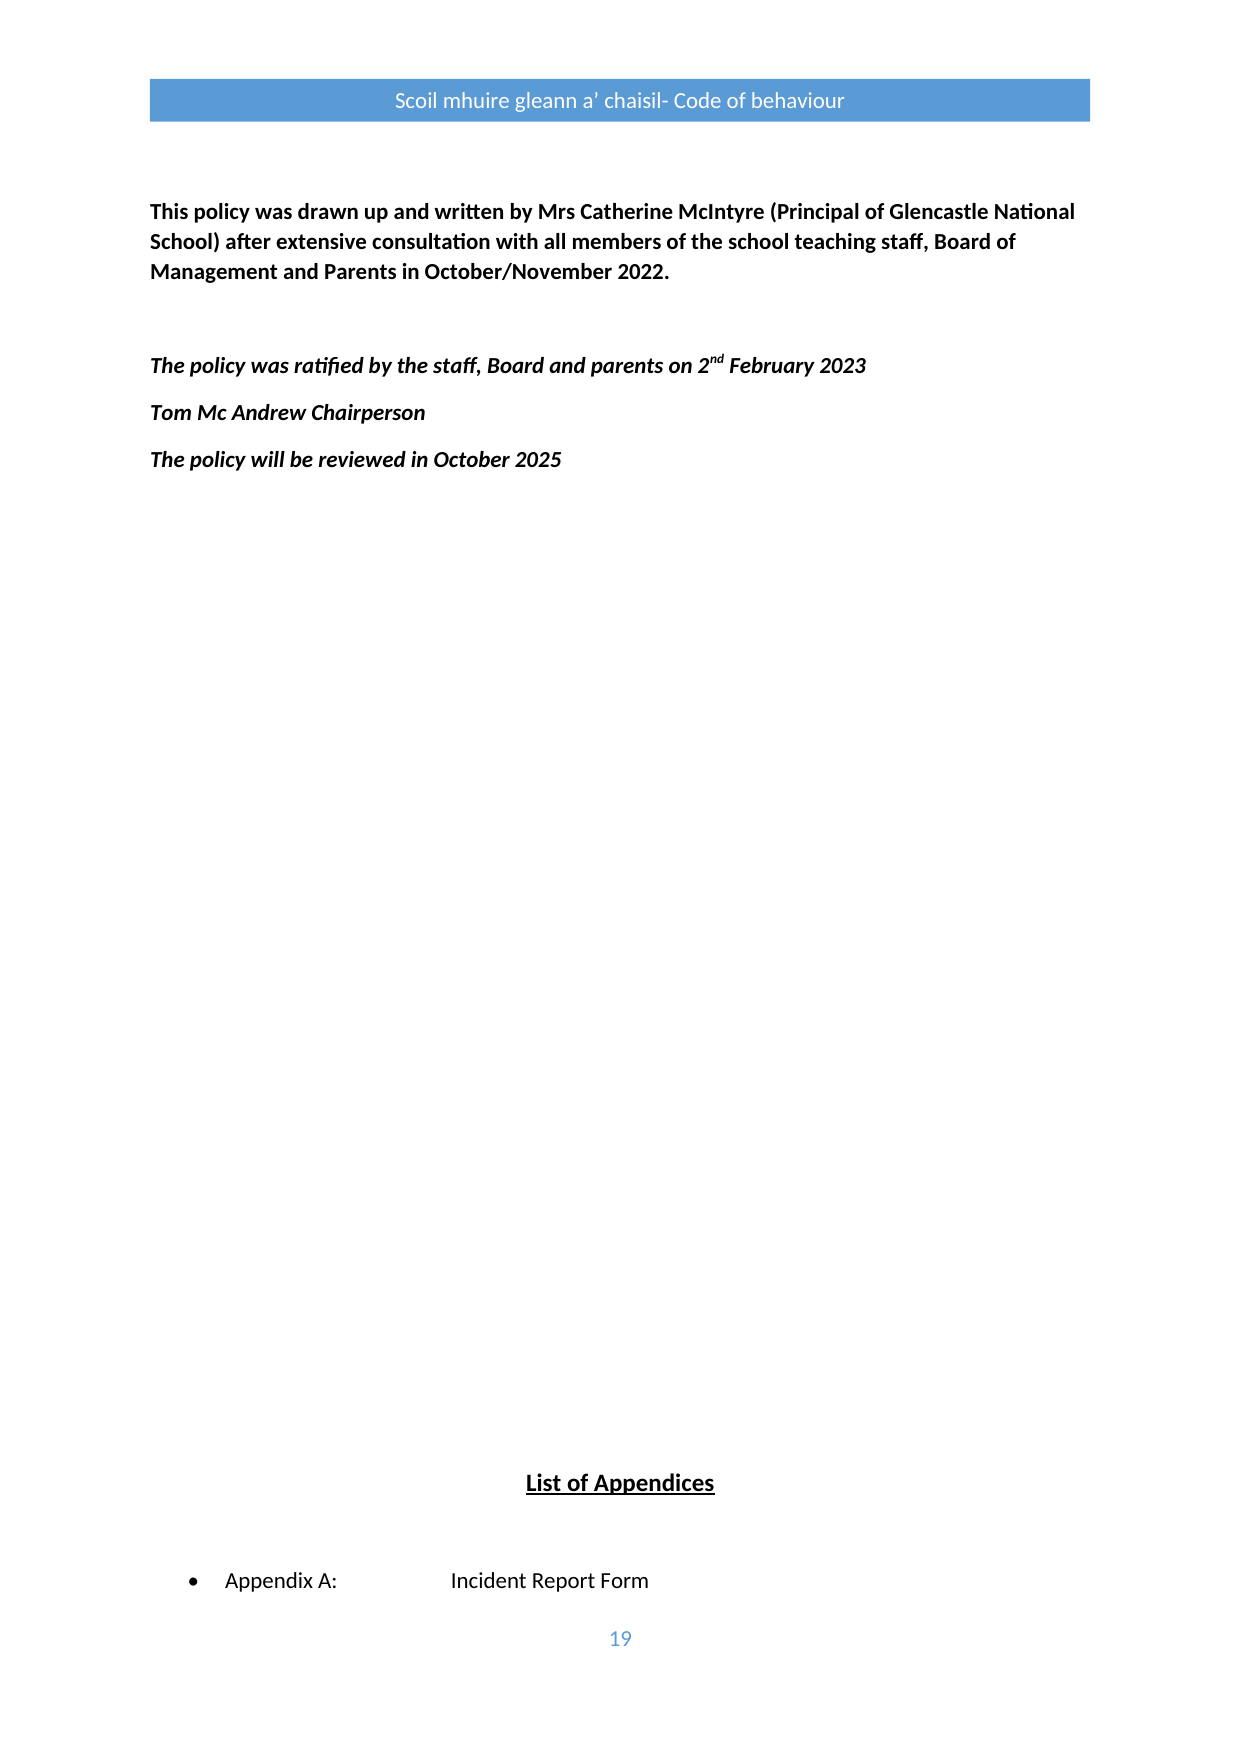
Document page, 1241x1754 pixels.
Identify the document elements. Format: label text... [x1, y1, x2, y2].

list Appendix A: Incident Report Form [187, 1566, 1090, 1594]
text The policy will be reviewed in October 2025 [150, 445, 1090, 473]
text Tom Mc Andrew Chairperson [150, 398, 1090, 426]
text List of Appendices [150, 1467, 1090, 1498]
text This policy was drawn up and written by Mrs Catherine McIntyre (Principal of Glencastle National School) after extensive consultation with all members of the school teaching staff, Board of Management and Parents in October/November 2022. [150, 197, 1090, 285]
text The policy was ratified by the staff, Board and parents on 2nd February 2023 [150, 351, 1090, 379]
